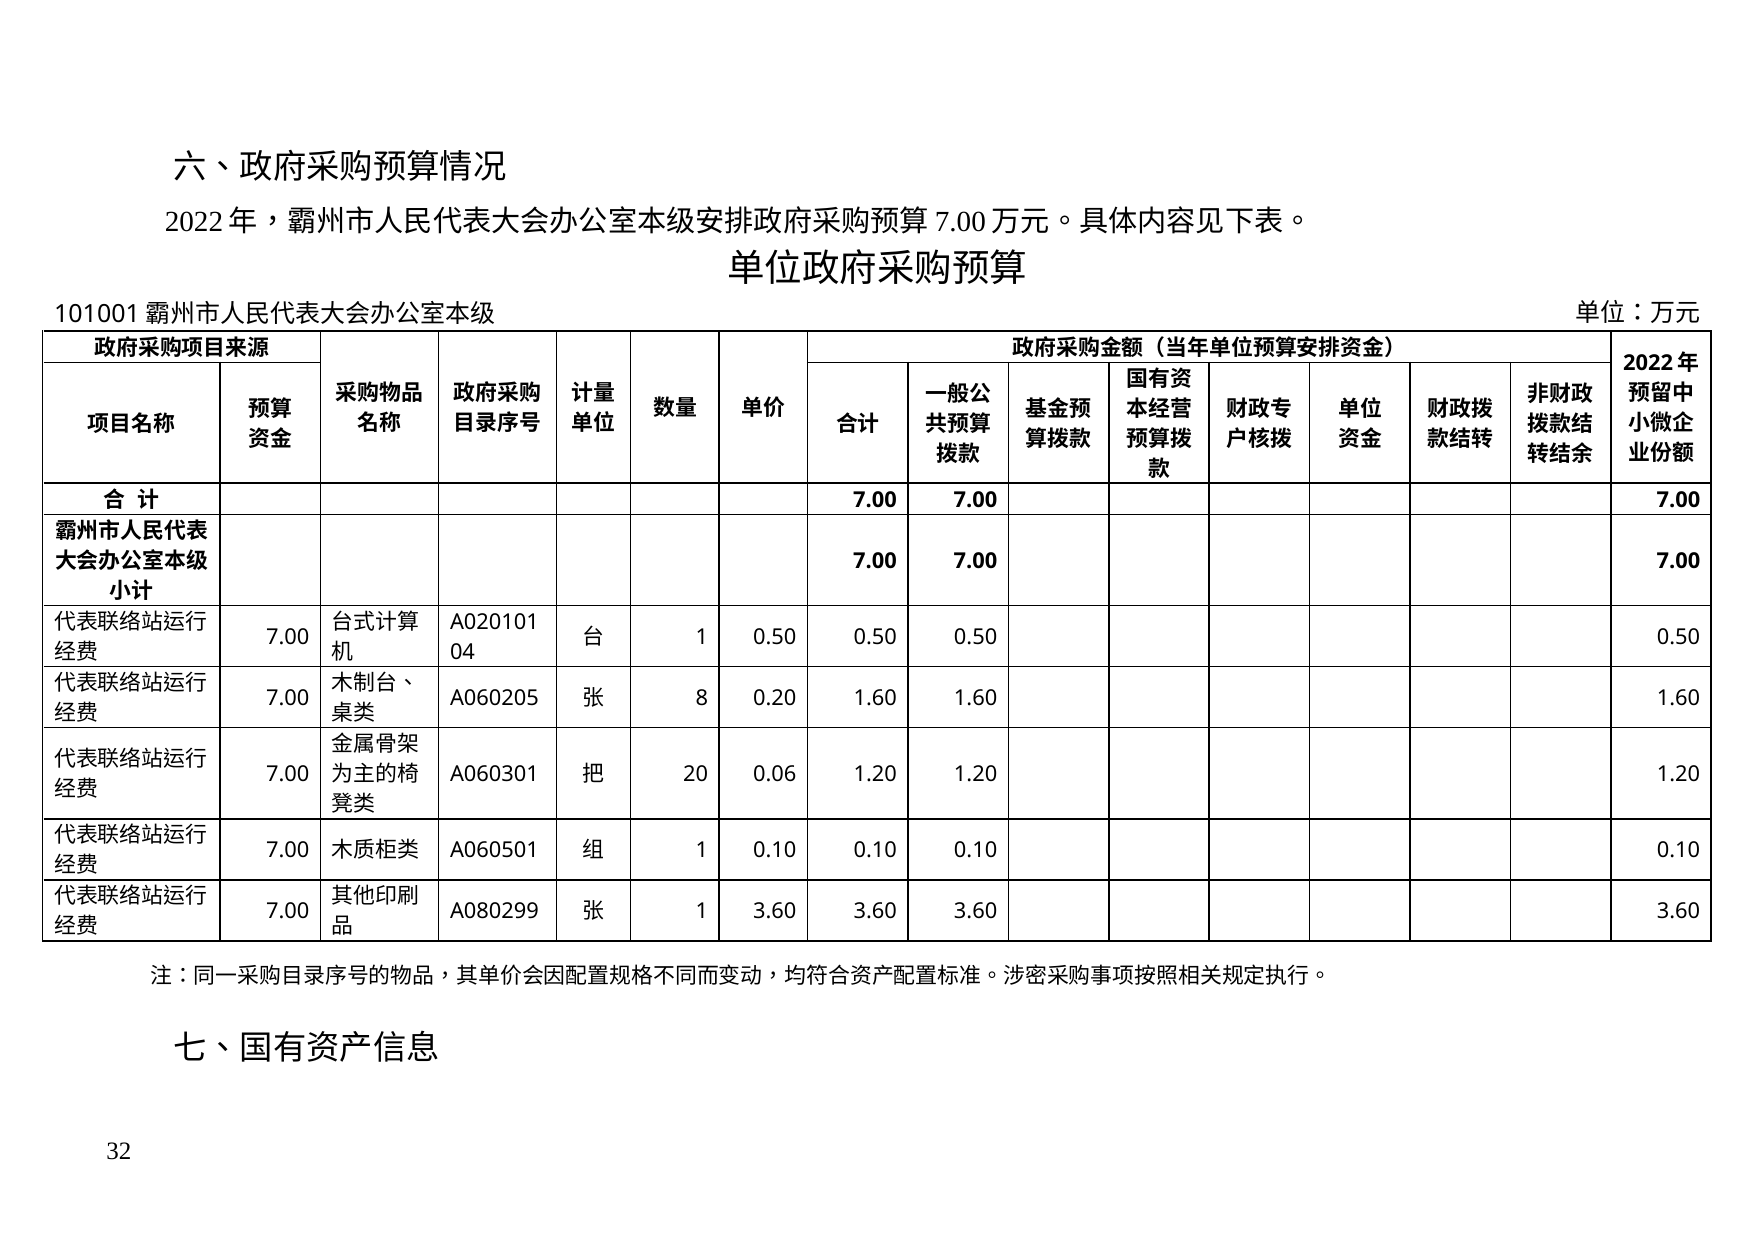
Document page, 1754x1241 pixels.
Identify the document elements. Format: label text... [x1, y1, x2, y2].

table_header 101001霸州市人民代表大会办公室本级 [43, 294, 807, 330]
table_cell [1110, 484, 1208, 514]
table_cell 张 [557, 881, 630, 940]
table_cell 3.60 [808, 881, 907, 940]
table_cell [557, 484, 630, 514]
table_cell 7.00 [221, 606, 320, 666]
table_cell 7.00 [1612, 484, 1710, 514]
text 六、政府采购预算情况 [106, 143, 1648, 188]
text 2022年，霸州市人民代表大会办公室本级安排政府采购预算7.00万元。具体内容见下表。 [106, 189, 1648, 241]
table_cell 木制台、桌类 [321, 667, 438, 727]
table_cell 20 [631, 728, 718, 818]
table_cell 政府采购目录序号 [439, 332, 556, 482]
table_cell 项目名称 [43, 363, 219, 482]
table_cell [1210, 606, 1309, 666]
table_cell 张 [557, 667, 630, 727]
table_cell A060205 [439, 667, 556, 727]
table_cell 霸州市人民代表大会办公室本级小计 [43, 515, 219, 604]
table_cell [557, 515, 630, 604]
table_cell [1310, 667, 1409, 727]
table_cell [1411, 820, 1510, 879]
table_cell 0.50 [909, 606, 1008, 666]
table_cell 把 [557, 728, 630, 818]
table_cell 0.10 [1612, 820, 1710, 879]
table_cell [1310, 606, 1409, 666]
table_cell [221, 484, 320, 514]
table_cell 数量 [631, 332, 718, 482]
table_cell 8 [631, 667, 718, 727]
table_cell 1 [631, 881, 718, 940]
table_cell 0.06 [720, 728, 807, 818]
table_cell [1009, 515, 1108, 604]
table_cell [321, 484, 438, 514]
table_cell 金属骨架为主的椅凳类 [321, 728, 438, 818]
table_cell [1511, 667, 1610, 727]
table_cell 木质柜类 [321, 820, 438, 879]
table_cell 代表联络站运行经费 [43, 606, 219, 666]
table_cell [1411, 515, 1510, 604]
table_cell 1.20 [909, 728, 1008, 818]
table_cell 1.60 [1612, 667, 1710, 727]
table_cell 单位 资金 [1310, 363, 1409, 482]
table_cell 财政拨 款结转 [1411, 363, 1510, 482]
table_cell A080299 [439, 881, 556, 940]
table_cell [1411, 606, 1510, 666]
table_cell 3.60 [720, 881, 807, 940]
table_cell 7.00 [1612, 515, 1710, 604]
text 七、国有资产信息 [106, 1023, 1648, 1069]
table_cell [1511, 515, 1610, 604]
table_cell [1110, 667, 1208, 727]
table_cell A02010104 [439, 606, 556, 666]
table_cell [1210, 881, 1309, 940]
table_cell 代表联络站运行经费 [43, 880, 219, 940]
table_cell [1210, 515, 1309, 604]
table_cell [1210, 728, 1309, 818]
table_cell 0.10 [808, 820, 907, 879]
table_cell 1.60 [909, 667, 1008, 727]
table_cell 台 [557, 606, 630, 666]
table_cell 政府采购金额（当年单位预算安排资金） [808, 332, 1610, 362]
table_cell [1310, 484, 1409, 514]
table_cell [1411, 728, 1510, 818]
table_cell 代表联络站运行经费 [43, 819, 219, 879]
table_cell 0.50 [1612, 606, 1710, 666]
table_cell 7.00 [808, 515, 907, 604]
table_cell 2022年 预留中 小微企 业份额 [1612, 332, 1710, 482]
table_cell [1210, 667, 1309, 727]
table_cell 非财政 拨款结 转结余 [1511, 363, 1610, 482]
text 单位政府采购预算 [106, 241, 1648, 292]
table_cell [1511, 881, 1610, 940]
table_cell 1.60 [808, 667, 907, 727]
table_cell 合计 [808, 363, 907, 482]
table_cell [1110, 606, 1208, 666]
table_cell [1009, 728, 1108, 818]
table_cell 0.10 [909, 820, 1008, 879]
table_cell 预算 资金 [221, 363, 320, 482]
table_cell A060301 [439, 728, 556, 818]
table_cell [1210, 820, 1309, 879]
table_cell [1009, 881, 1108, 940]
table_cell 其他印刷品 [321, 881, 438, 940]
table_cell [1210, 484, 1309, 514]
table_cell [1511, 820, 1610, 879]
table_cell 国有资本经营预算拨款 [1110, 363, 1208, 482]
table_cell [1009, 667, 1108, 727]
table_cell [1411, 484, 1510, 514]
table_cell 代表联络站运行经费 [43, 728, 219, 818]
text 注：同一采购目录序号的物品，其单价会因配置规格不同而变动，均符合资产配置标准。涉密采购事项按照相关规定执行。 [106, 942, 1648, 994]
table_cell 7.00 [221, 667, 320, 727]
table_cell 3.60 [1612, 881, 1710, 940]
table_cell 7.00 [221, 728, 320, 818]
table_cell [1511, 484, 1610, 514]
table_cell 一般公共预算拨款 [909, 363, 1008, 482]
table_header 单位：万元 [808, 294, 1710, 330]
table_cell 单价 [720, 332, 807, 482]
table_cell [631, 484, 718, 514]
table_cell [1009, 820, 1108, 879]
table_cell [439, 484, 556, 514]
table_cell 7.00 [909, 484, 1008, 514]
table_cell [1110, 881, 1208, 940]
table_cell 政府采购项目来源 [43, 331, 320, 362]
table_cell [720, 484, 807, 514]
table_cell 0.50 [720, 606, 807, 666]
table_cell 7.00 [221, 881, 320, 940]
table_cell [1310, 820, 1409, 879]
table_cell [1110, 820, 1208, 879]
table_cell [1009, 484, 1108, 514]
table_cell 基金预算拨款 [1009, 363, 1108, 482]
table_cell [1009, 606, 1108, 666]
table_cell [439, 515, 556, 604]
table_cell 1.20 [808, 728, 907, 818]
table_cell [1310, 881, 1409, 940]
table_cell 0.10 [720, 820, 807, 879]
table_cell A060501 [439, 820, 556, 879]
table_cell [1310, 728, 1409, 818]
table_cell 组 [557, 820, 630, 879]
table_cell [221, 515, 320, 604]
table_cell [1511, 606, 1610, 666]
table_cell 7.00 [808, 484, 907, 514]
table_cell 代表联络站运行经费 [43, 667, 219, 727]
table_cell [720, 515, 807, 604]
table_cell 3.60 [909, 881, 1008, 940]
table_cell [1310, 515, 1409, 604]
table_cell 0.20 [720, 667, 807, 727]
table_cell 计量 单位 [557, 332, 630, 482]
table_cell 1 [631, 820, 718, 879]
table_cell 财政专户核拨 [1210, 363, 1309, 482]
table_cell 7.00 [221, 820, 320, 879]
table_cell [1110, 728, 1208, 818]
table_cell [1110, 515, 1208, 604]
table_cell 0.50 [808, 606, 907, 666]
table_cell 采购物品名称 [321, 332, 438, 482]
table_cell 1 [631, 606, 718, 666]
table_cell [631, 515, 718, 604]
table_cell 合 计 [43, 483, 219, 514]
table_cell 1.20 [1612, 728, 1710, 818]
table_cell [1411, 667, 1510, 727]
table_cell 台式计算机 [321, 606, 438, 666]
table_cell [1511, 728, 1610, 818]
table_cell 7.00 [909, 515, 1008, 604]
table_cell [321, 515, 438, 604]
table_cell [1411, 881, 1510, 940]
